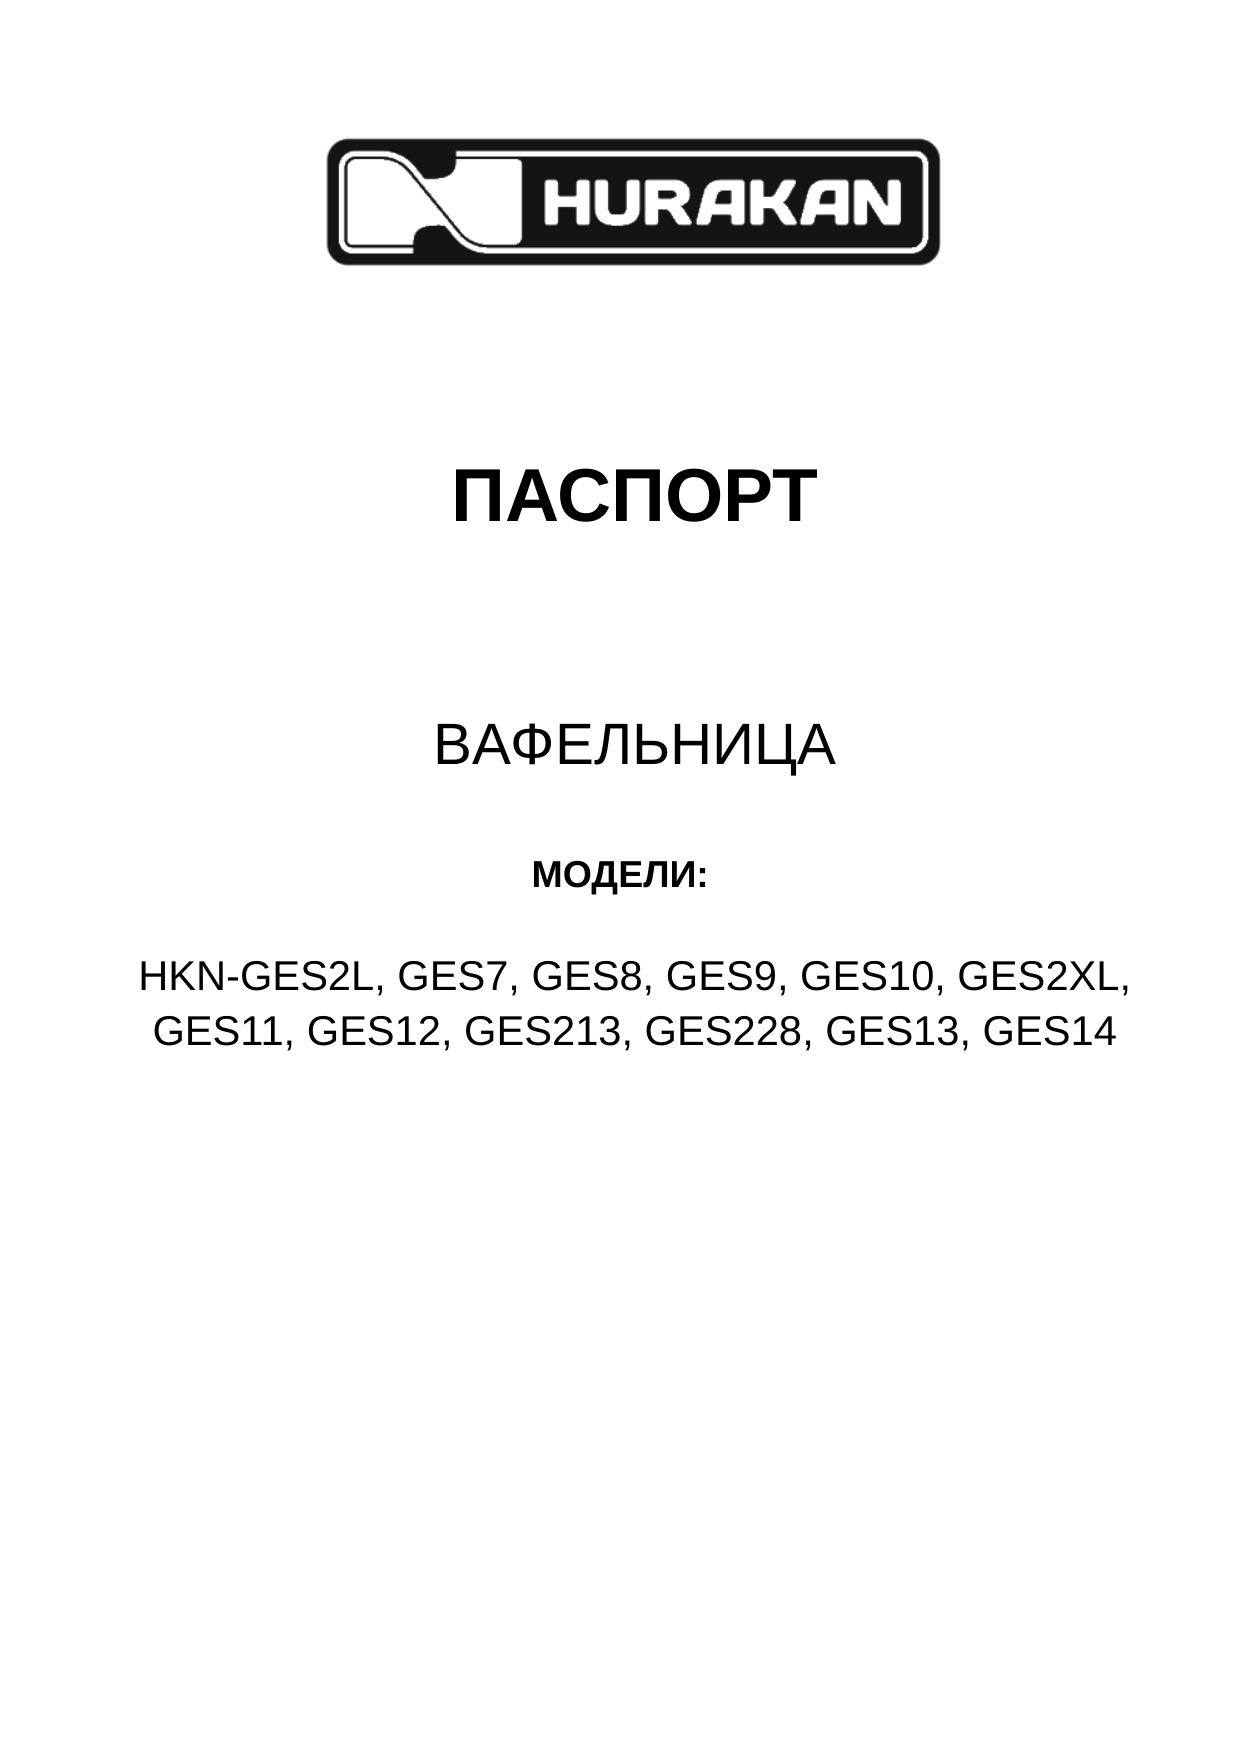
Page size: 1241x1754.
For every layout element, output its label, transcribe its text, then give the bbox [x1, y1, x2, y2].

picture [319, 134, 951, 275]
text ПАСПОРТ [118, 451, 1152, 537]
text HKN-GES2L, GES7, GES8, GES9, GES10, GES2XL, GES11, GES12, GES213, GES228, GES13, GES14 [118, 951, 1152, 1054]
text МОДЕЛИ: [118, 852, 1152, 895]
subtitle ВАФЕЛЬНИЦА [118, 709, 1152, 777]
